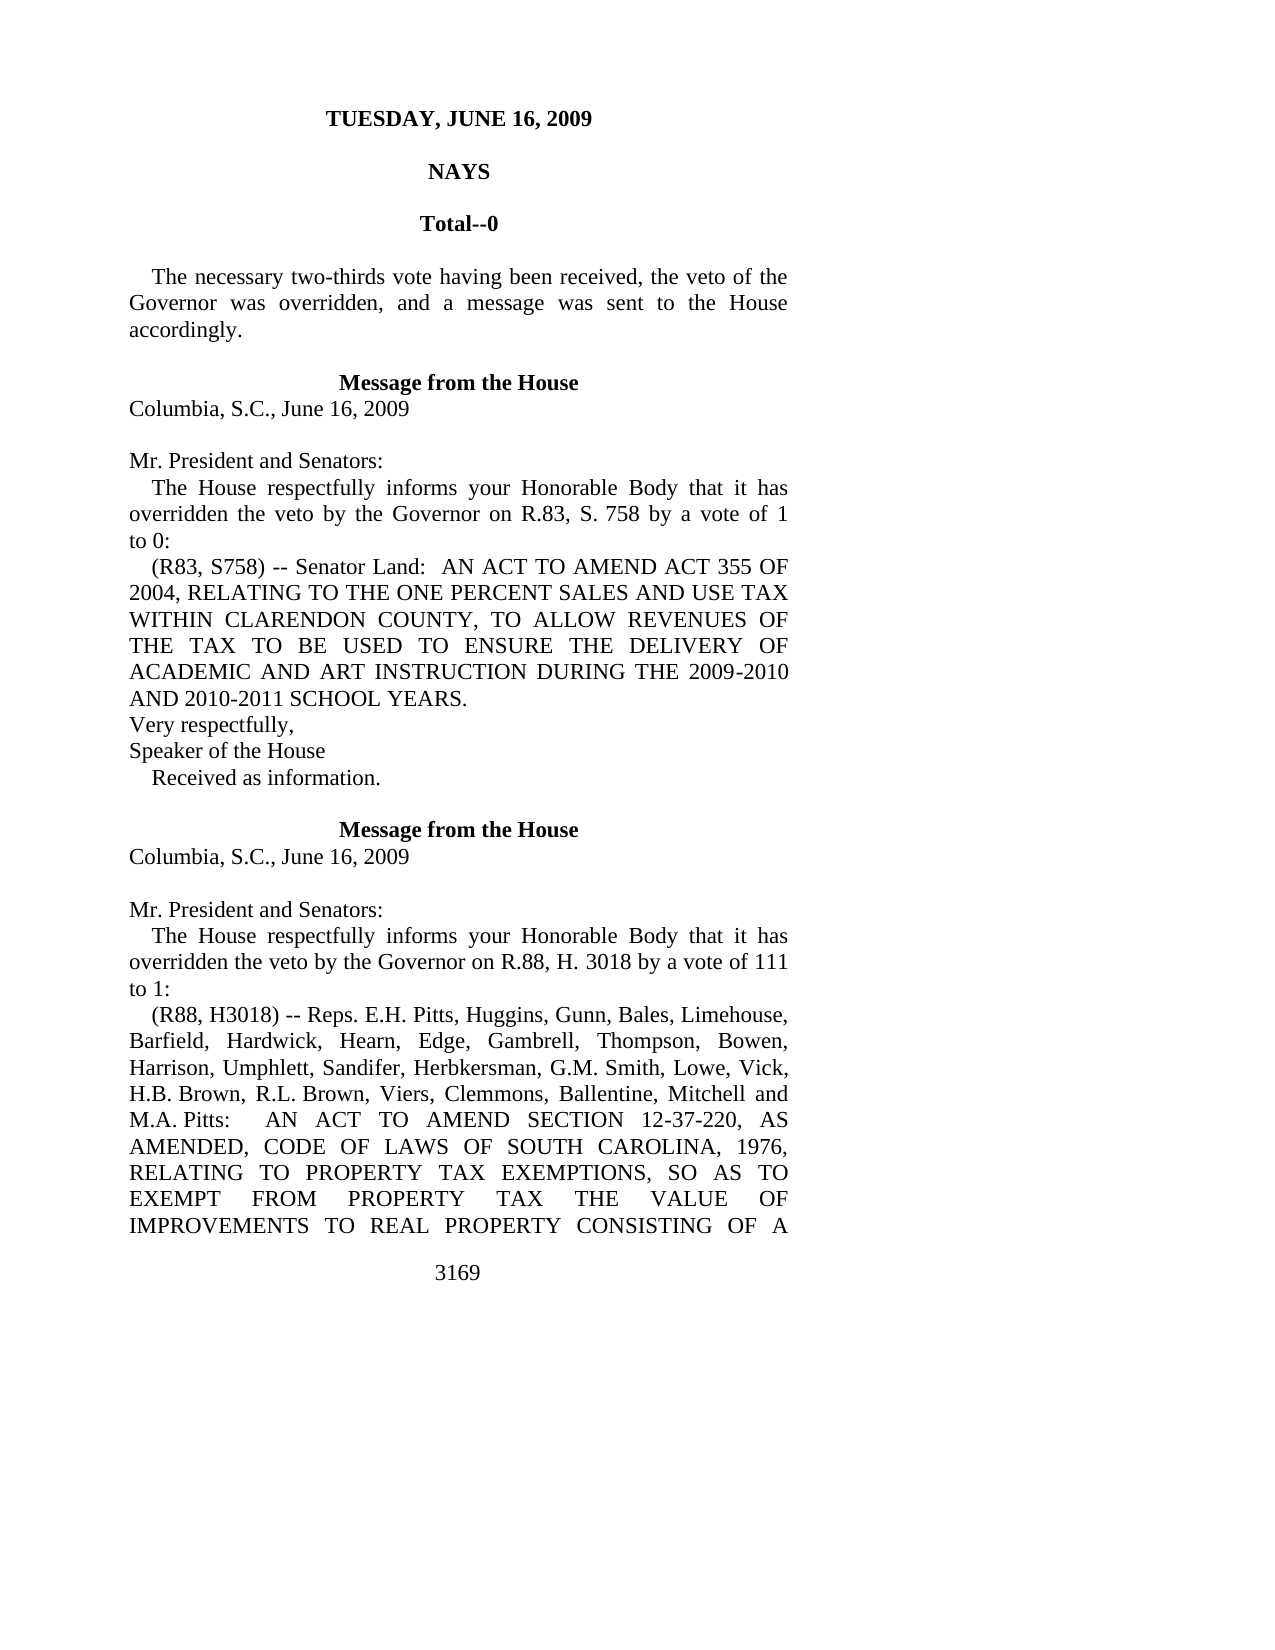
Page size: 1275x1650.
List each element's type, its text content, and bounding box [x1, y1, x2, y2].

text Mr. President and Senators: [129, 896, 789, 922]
text The House respectfully informs your Honorable Body that it has overridden the veto by the Governor on R.88, H. 3018 by a vote of 111 to 1: [129, 922, 789, 1001]
text Columbia, S.C., June 16, 2009 [129, 395, 789, 421]
text Total--0 [129, 210, 789, 237]
text The necessary two-thirds vote having been received, the veto of the Governor was overridden, and a message was sent to the House accordingly. [129, 263, 789, 342]
text The House respectfully informs your Honorable Body that it has overridden the veto by the Governor on R.83, S. 758 by a vote of 1 to 0: [129, 474, 789, 553]
text NAYS [129, 158, 789, 184]
text Received as information. [129, 764, 789, 790]
text Very respectfully, [129, 711, 789, 737]
text Message from the House [129, 368, 789, 395]
text Columbia, S.C., June 16, 2009 [129, 843, 789, 869]
text Speaker of the House [129, 737, 789, 764]
text Message from the House [129, 817, 789, 843]
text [129, 1001, 789, 1238]
text (R83, S758) -- Senator Land: AN ACT TO AMEND ACT 355 OF 2004, RELATING TO THE ONE PERCENT SALES AND USE TAX WITHIN CLARENDON COUNTY, TO ALLOW REVENUES OF THE TAX TO BE USED TO ENSURE THE DELIVERY OF ACADEMIC AND ART INSTRUCTION DURING THE 2009-2010 AND 2010-2011 SCHOOL YEARS. [129, 553, 789, 711]
text Mr. President and Senators: [129, 448, 789, 474]
